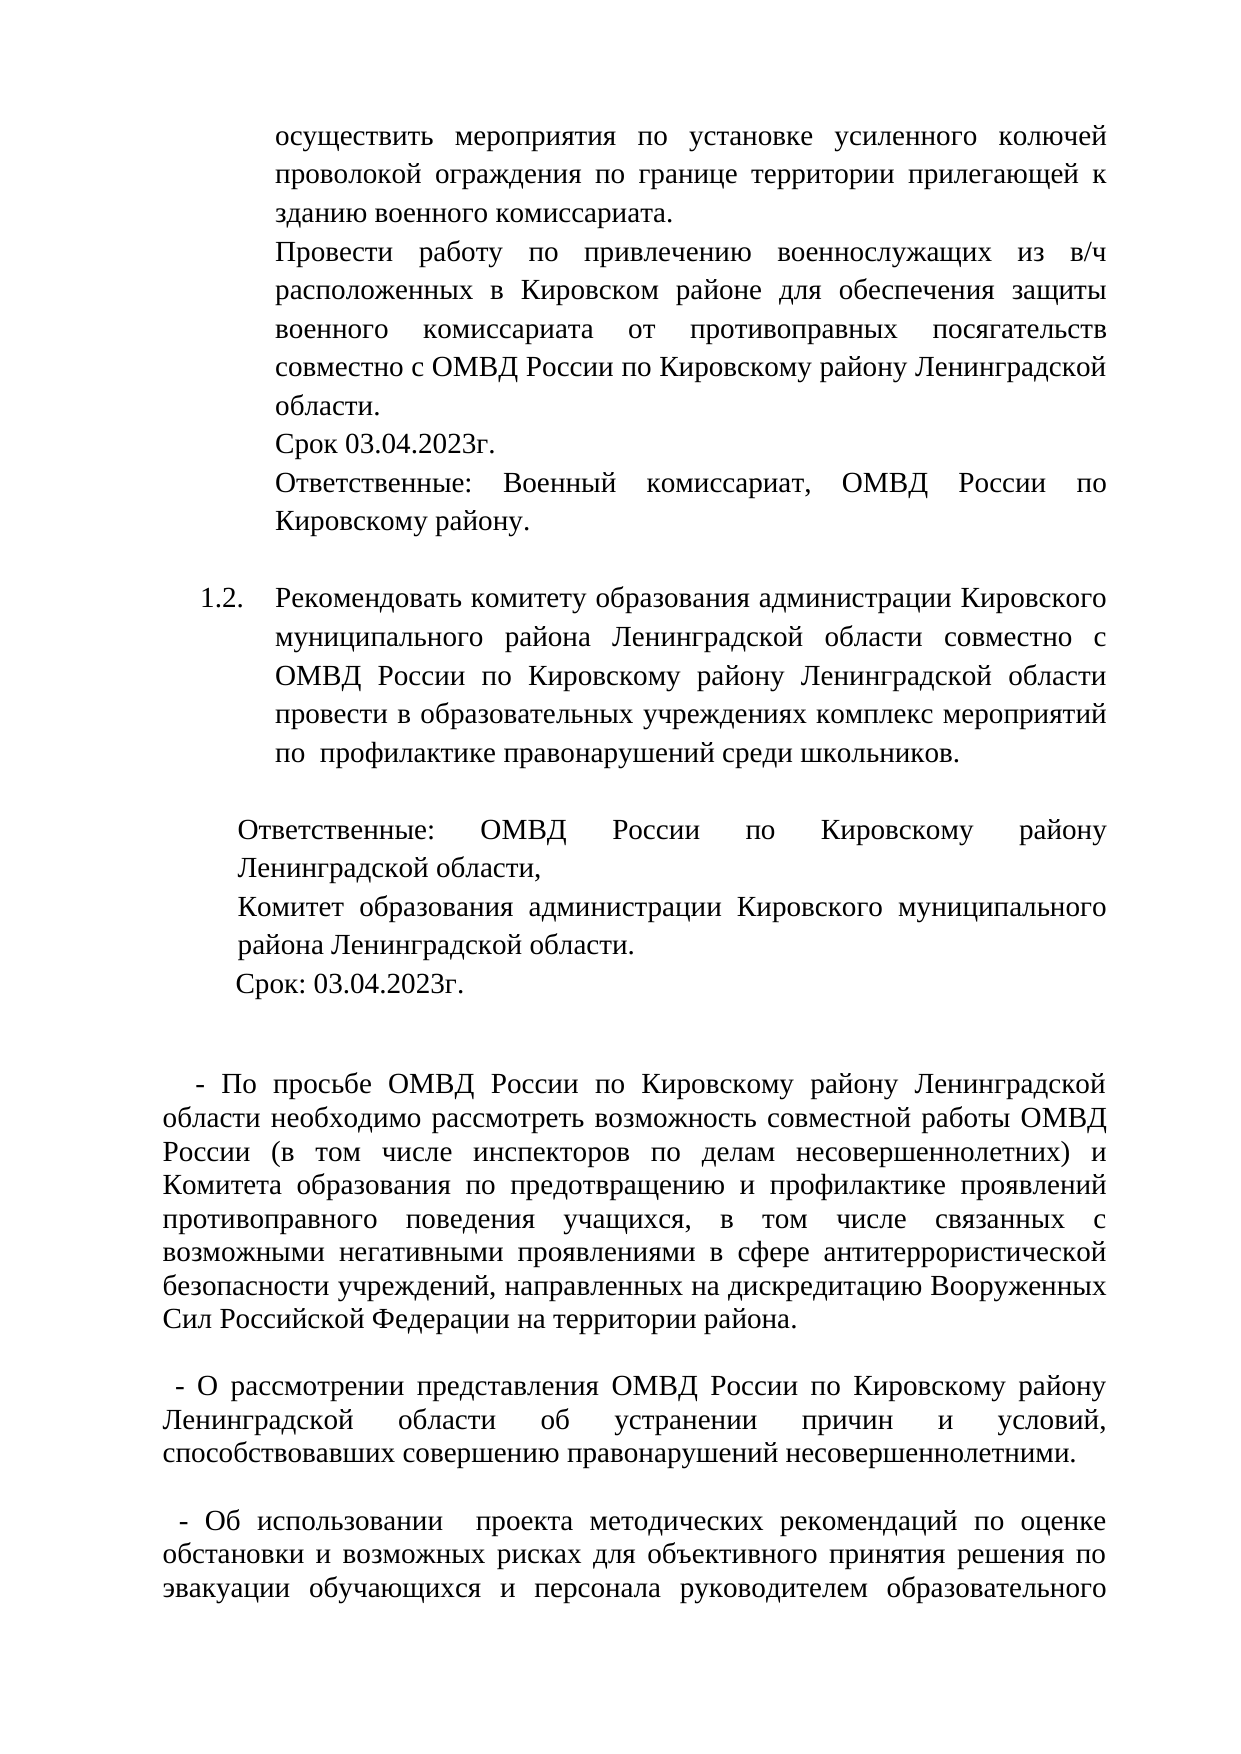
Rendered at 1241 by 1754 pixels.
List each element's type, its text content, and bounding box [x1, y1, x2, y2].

list Срок 03.04.2023г. [275, 426, 1107, 460]
text - По просьбе ОМВД России по Кировскому району Ленинградской области необходимо рассмотреть возможность совместной работы ОМВД России (в том числе инспекторов по делам несовершеннолетних) и Комитета образования по предотвращению и профилактике проявлений противоправного поведения учащихся, в том числе связанных с возможными негативными проявлениями в сфере антитеррористической безопасности учреждений, направленных на дискредитацию Вооруженных Сил Российской Федерации на территории района. [162, 1067, 1107, 1335]
list Ответственные: ОМВД России по Кировскому району Ленинградской области, [237, 812, 1107, 884]
list Комитет образования администрации Кировского муниципального района Ленинградской области. [237, 889, 1107, 961]
text Срок: 03.04.2023г. [162, 966, 1107, 999]
list Рекомендовать комитету образования администрации Кировского муниципального района Ленинградской области совместно с ОМВД России по Кировскому району Ленинградской области провести в образовательных учреждениях комплекс мероприятий по профилактике правонарушений среди школьников. [200, 581, 1107, 768]
list Ответственные: Военный комиссариат, ОМВД России по Кировскому району. [275, 465, 1107, 537]
list Провести работу по привлечению военнослужащих из в/ч расположенных в Кировском районе для обеспечения защиты военного комиссариата от противоправных посягательств совместно с ОМВД России по Кировскому району Ленинградской области. [275, 234, 1107, 421]
text - О рассмотрении представления ОМВД России по Кировскому району Ленинградской области об устранении причин и условий, способствовавших совершению правонарушений несовершеннолетними. [162, 1368, 1107, 1469]
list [200, 118, 1107, 229]
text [162, 1503, 1107, 1603]
